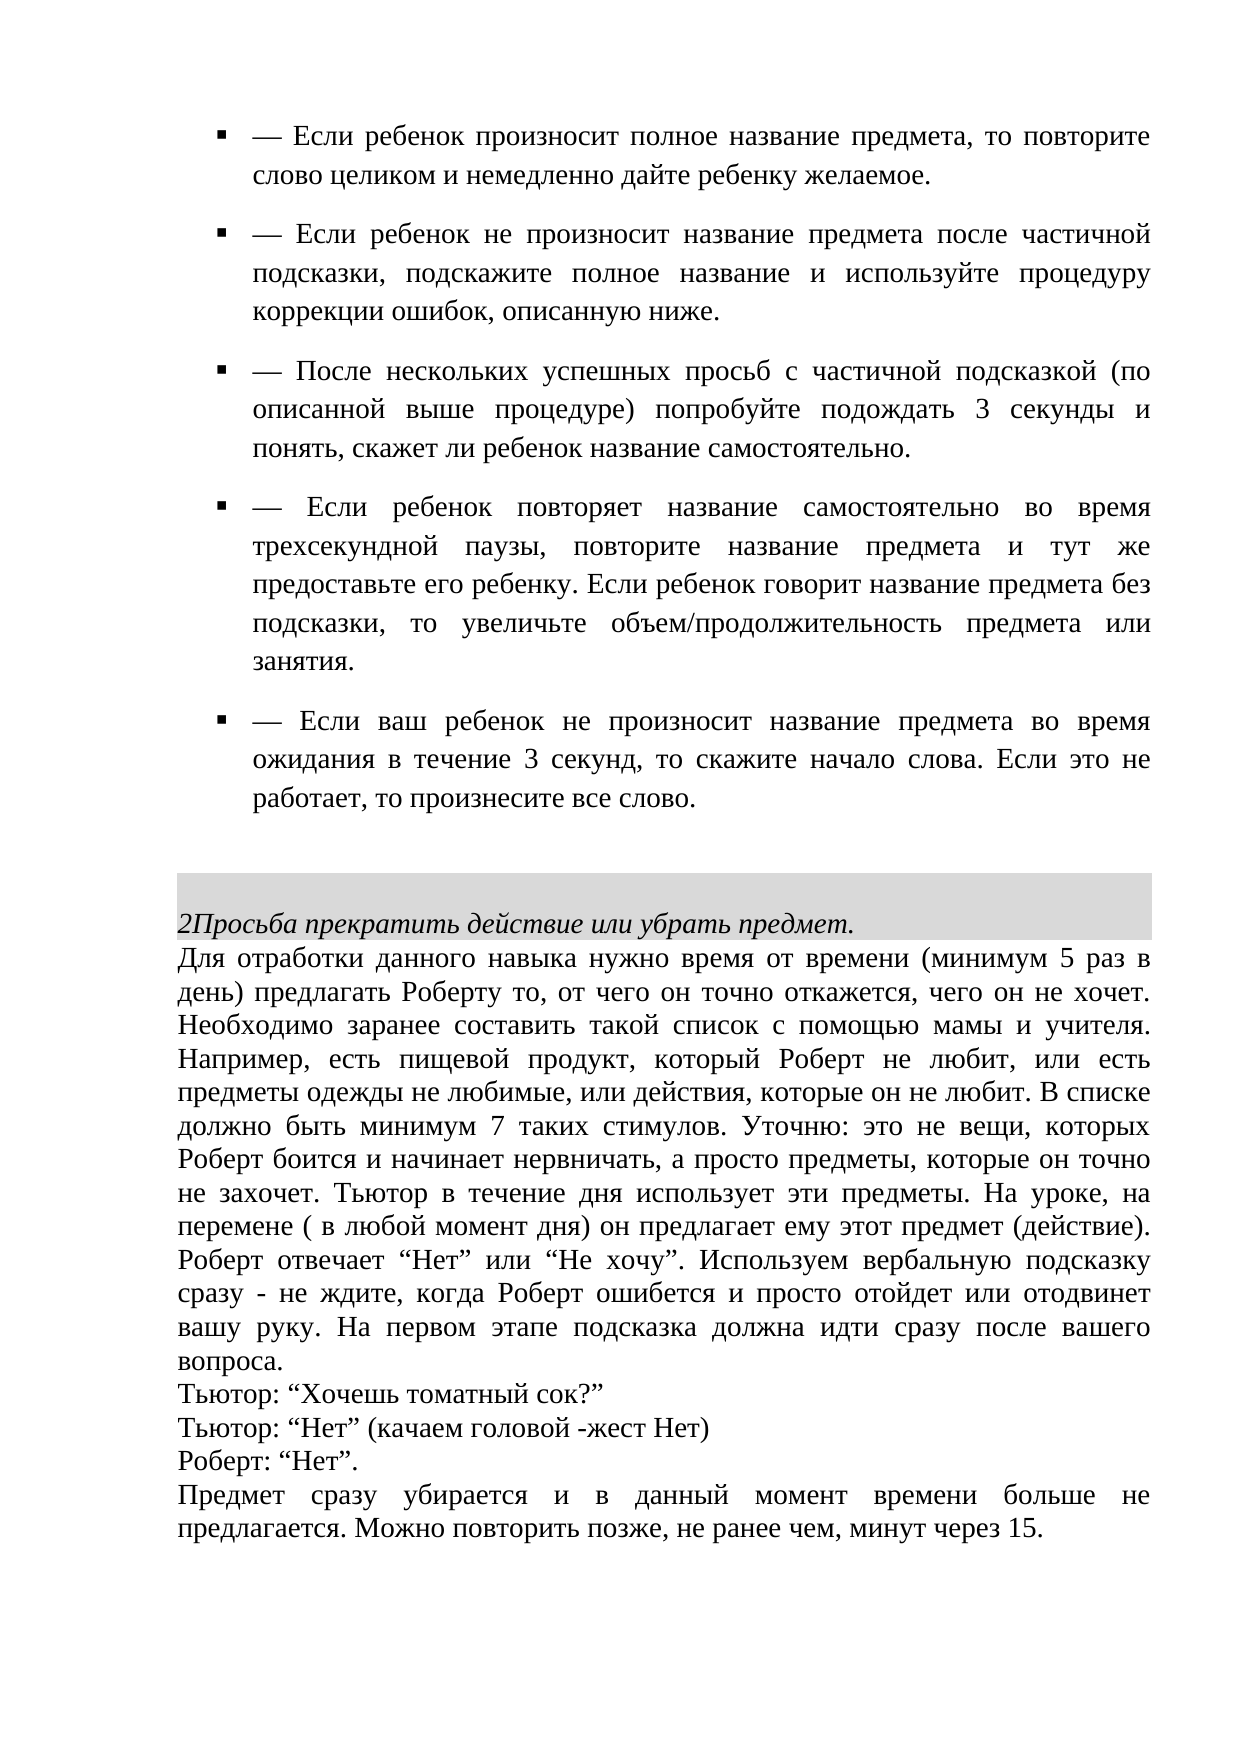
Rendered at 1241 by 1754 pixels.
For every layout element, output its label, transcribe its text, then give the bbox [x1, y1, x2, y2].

text Тьютор: “Нет” (качаем головой -жест Нет) [177, 1410, 1152, 1443]
list — Если ребенок произносит полное название предмета, то повторите слово целиком и немедленно дайте ребенку желаемое. [215, 118, 1152, 190]
text Роберт: “Нет”. [177, 1443, 1152, 1477]
text Для отработки данного навыка нужно время от времени (минимум 5 раз в день) предлагать Роберту то, от чего он точно откажется, чего он не хочет. Необходимо заранее составить такой список с помощью мамы и учителя. Например, есть пищевой продукт, который Роберт не любит, или есть предметы одежды не любимые, или действия, которые он не любит. В списке должно быть минимум 7 таких стимулов. Уточню: это не вещи, которых Роберт боится и начинает нервничать, а просто предметы, которые он точно не захочет. Тьютор в течение дня использует эти предметы. На уроке, на перемене ( в любой момент дня) он предлагает ему этот предмет (действие). Роберт отвечает “Нет” или “Не хочу”. Используем вербальную подсказку сразу - не ждите, когда Роберт ошибется и просто отойдет или отодвинет вашу руку. На первом этапе подсказка должна идти сразу после вашего вопроса. [177, 940, 1152, 1376]
list — Если ребенок не произносит название предмета после частичной подсказки, подскажите полное название и используйте процедуру коррекции ошибок, описанную ниже. [215, 216, 1152, 327]
text 2Просьба прекратить действие или убрать предмет. [177, 907, 1152, 940]
list — Если ваш ребенок не произносит название предмета во время ожидания в течение 3 секунд, то скажите начало слова. Если это не работает, то произнесите все слово. [215, 703, 1152, 814]
text Предмет сразу убирается и в данный момент времени больше не предлагается. Можно повторить позже, не ранее чем, минут через 15. [177, 1477, 1152, 1544]
list — После нескольких успешных просьб с частичной подсказкой (по описанной выше процедуре) попробуйте подождать 3 секунды и понять, скажет ли ребенок название самостоятельно. [215, 353, 1152, 463]
text Тьютор: “Хочешь томатный сок?” [177, 1376, 1152, 1410]
list — Если ребенок повторяет название самостоятельно во время трехсекундной паузы, повторите название предмета и тут же предоставьте его ребенку. Если ребенок говорит название предмета без подсказки, то увеличьте объем/продолжительность предмета или занятия. [215, 489, 1152, 677]
